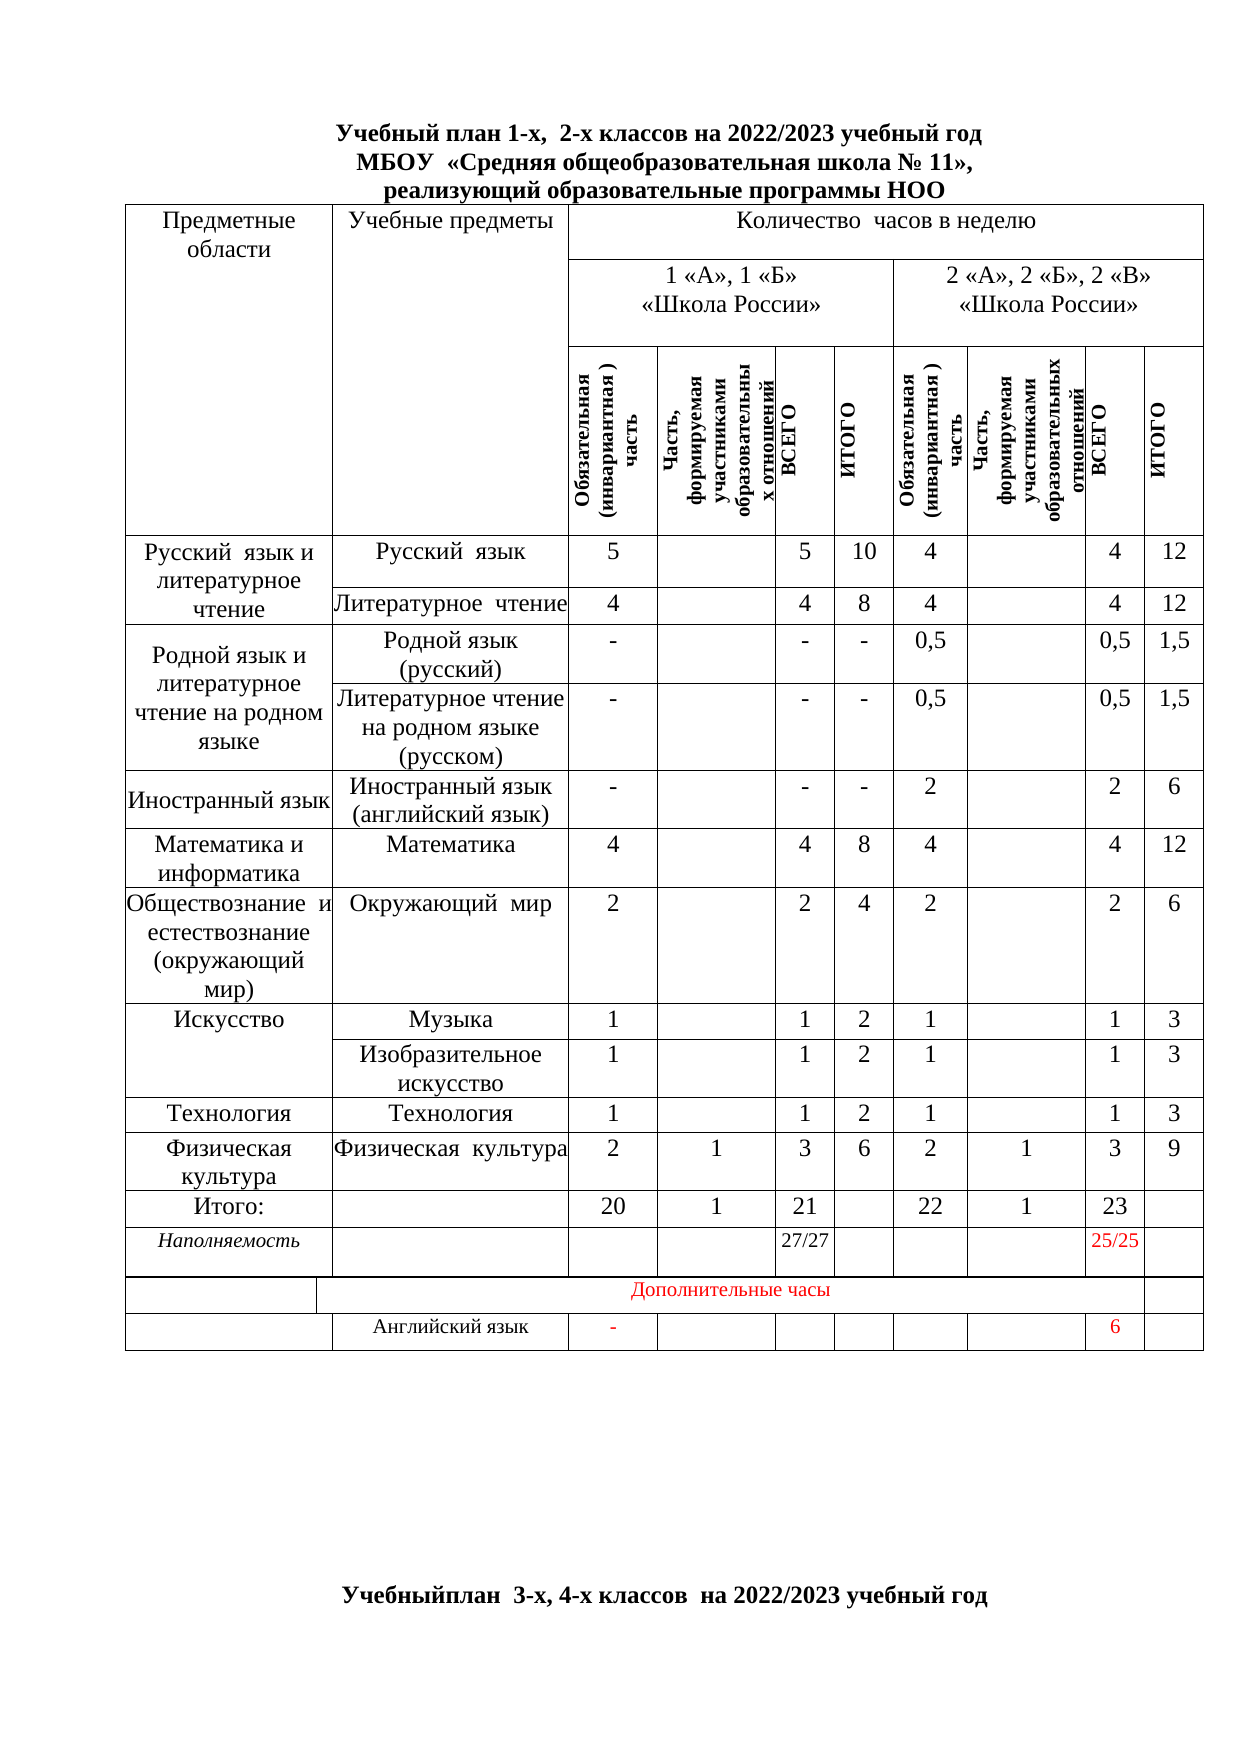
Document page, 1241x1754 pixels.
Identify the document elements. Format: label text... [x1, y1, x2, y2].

table_cell 3 [776, 1133, 834, 1190]
table_cell 22 [894, 1191, 967, 1227]
table_cell - [569, 684, 657, 770]
table_cell 6 [835, 1133, 893, 1190]
table_cell Итого: [126, 1191, 332, 1227]
table_cell 4 [894, 536, 967, 587]
table_cell [968, 1040, 1085, 1097]
table_cell [968, 625, 1085, 682]
table_cell 2 [776, 888, 834, 1003]
table_cell 3 [1145, 1040, 1203, 1097]
table_cell Математика и информатика [126, 829, 332, 887]
table_cell [968, 1098, 1085, 1132]
table_cell Искусство [126, 1004, 332, 1097]
table_cell [1145, 1191, 1203, 1227]
table_cell Наполняемость [126, 1228, 332, 1276]
table_cell Русский язык [333, 536, 568, 587]
table_cell 1 [968, 1191, 1085, 1227]
table_cell Дополнительные часы [317, 1278, 1144, 1313]
table_cell 23 [1086, 1191, 1144, 1227]
table_cell Музыка [333, 1004, 568, 1038]
table_cell 4 [776, 588, 834, 624]
table_cell 2 [569, 1133, 657, 1190]
table_cell 1 [1086, 1098, 1144, 1132]
table_cell [968, 684, 1085, 770]
table_cell 25/25 [1086, 1228, 1144, 1276]
table_cell 2 «А», 2 «Б», 2 «В» «Школа России» [894, 260, 1203, 346]
table_cell [658, 1228, 775, 1276]
table_header Учебные предметы [333, 205, 568, 535]
table_cell 2 [894, 888, 967, 1003]
table_cell 1 [569, 1040, 657, 1097]
table_cell [658, 1040, 775, 1097]
table_cell ВСЕГО [1086, 347, 1144, 535]
table_cell [1145, 1228, 1203, 1276]
table_cell 1 [776, 1040, 834, 1097]
table_cell 1 [968, 1133, 1085, 1190]
table_cell Окружающий мир [333, 888, 568, 1003]
table_cell ИТОГО [1145, 347, 1203, 535]
table_cell [658, 684, 775, 770]
table_cell 1 [569, 1004, 657, 1038]
text Учебныйплан 3-х, 4-х классов на 2022/2023 учебный год [177, 1581, 1152, 1609]
table_cell - [835, 771, 893, 828]
table_cell [658, 1004, 775, 1038]
table_cell 12 [1145, 536, 1203, 587]
table_cell [333, 1228, 568, 1276]
table_cell 4 [1086, 829, 1144, 887]
table_cell [968, 1004, 1085, 1038]
table_cell 5 [776, 536, 834, 587]
table_cell 6 [1086, 1314, 1144, 1350]
table_cell 9 [1145, 1133, 1203, 1190]
table_cell 1 [569, 1098, 657, 1132]
table_cell [776, 1314, 834, 1350]
table_cell [658, 1098, 775, 1132]
table_cell Родной язык и литературное чтение на родном языке [126, 625, 332, 770]
table_cell 1 «А», 1 «Б» «Школа России» [569, 260, 893, 346]
table_cell ИТОГО [835, 347, 893, 535]
table_cell [1145, 1314, 1203, 1350]
table_cell [968, 1314, 1085, 1350]
table_cell Литературное чтение [333, 588, 568, 624]
table_cell 4 [835, 888, 893, 1003]
table_cell 2 [835, 1004, 893, 1038]
table_cell Английский язык [333, 1314, 568, 1350]
table_cell 0,5 [1086, 684, 1144, 770]
table_cell 4 [569, 829, 657, 887]
table_cell 4 [894, 588, 967, 624]
table_cell [658, 829, 775, 887]
table_cell - [835, 684, 893, 770]
table_cell 2 [1086, 888, 1144, 1003]
text Учебный план 1-х, 2-х классов на 2022/2023 учебный год [177, 118, 1140, 147]
table_cell [1145, 1278, 1203, 1313]
table_cell 2 [569, 888, 657, 1003]
table_cell 1 [1086, 1004, 1144, 1038]
table_cell Технология [333, 1098, 568, 1132]
table_cell 1,5 [1145, 684, 1203, 770]
table_cell Часть, формируемая участниками образовательных отношений [968, 347, 1085, 535]
table_cell 4 [894, 829, 967, 887]
table_cell 2 [1086, 771, 1144, 828]
table_cell 6 [1145, 888, 1203, 1003]
table_cell [968, 536, 1085, 587]
table_cell - [776, 684, 834, 770]
table_cell [968, 829, 1085, 887]
table_cell 1 [1086, 1040, 1144, 1097]
table_cell [894, 1314, 967, 1350]
table_cell Технология [126, 1098, 332, 1132]
table_cell [968, 771, 1085, 828]
table_cell 8 [835, 829, 893, 887]
table_cell [835, 1228, 893, 1276]
table_cell - [835, 625, 893, 682]
table_header Количество часов в неделю [569, 205, 1203, 259]
table_cell [968, 1228, 1085, 1276]
table_cell Физическая культура [126, 1133, 332, 1190]
table_cell - [569, 625, 657, 682]
table_cell [835, 1191, 893, 1227]
table_cell 1 [894, 1004, 967, 1038]
table_cell 0,5 [894, 684, 967, 770]
table_cell Математика [333, 829, 568, 887]
table_cell [333, 1191, 568, 1227]
table_cell 12 [1145, 829, 1203, 887]
table_cell 10 [835, 536, 893, 587]
table_cell 2 [835, 1098, 893, 1132]
table_cell Литературное чтение на родном языке (русском) [333, 684, 568, 770]
table_cell [126, 1314, 332, 1350]
table_cell Изобразительное искусство [333, 1040, 568, 1097]
table_cell 5 [569, 536, 657, 587]
table_cell 1 [658, 1133, 775, 1190]
table_cell 8 [835, 588, 893, 624]
table_cell 3 [1145, 1098, 1203, 1132]
table_cell [126, 1278, 316, 1313]
table_cell 4 [1086, 536, 1144, 587]
table_cell Иностранный язык [126, 771, 332, 828]
table_cell [894, 1228, 967, 1276]
table_cell Родной язык (русский) [333, 625, 568, 682]
table_cell Часть, формируемая участниками образовательных отношений [658, 347, 775, 535]
table_cell 1 [658, 1191, 775, 1227]
table_cell [569, 1228, 657, 1276]
table_cell [968, 888, 1085, 1003]
table_cell 1 [776, 1098, 834, 1132]
table_cell [658, 588, 775, 624]
table_cell Русский язык и литературное чтение [126, 536, 332, 624]
table_cell 4 [776, 829, 834, 887]
table_cell - [776, 625, 834, 682]
table_cell 1 [894, 1040, 967, 1097]
table_cell [658, 771, 775, 828]
table_cell 2 [894, 771, 967, 828]
table_cell 2 [894, 1133, 967, 1190]
table_cell 0,5 [894, 625, 967, 682]
table_cell Физическая культура [333, 1133, 568, 1190]
table_cell 27/27 [776, 1228, 834, 1276]
table_cell Обществознание и естествознание (окружающий мир) [126, 888, 332, 1003]
table_cell 4 [1086, 588, 1144, 624]
table_cell Иностранный язык (английский язык) [333, 771, 568, 828]
table_cell [658, 1314, 775, 1350]
table_cell [968, 588, 1085, 624]
table_cell 21 [776, 1191, 834, 1227]
table_header Предметные области [126, 205, 332, 535]
table_cell 1 [776, 1004, 834, 1038]
table_cell ВСЕГО [776, 347, 834, 535]
table_cell - [776, 771, 834, 828]
table_cell 3 [1086, 1133, 1144, 1190]
table_cell [658, 625, 775, 682]
table_cell 4 [569, 588, 657, 624]
table_cell 12 [1145, 588, 1203, 624]
table_cell - [569, 771, 657, 828]
table_cell 0,5 [1086, 625, 1144, 682]
table_cell Обязательная (инвариантная ) часть [569, 347, 657, 535]
table_cell 20 [569, 1191, 657, 1227]
text реализующий образовательные программы НОО [177, 176, 1152, 204]
table_cell 6 [1145, 771, 1203, 828]
table_cell [658, 536, 775, 587]
text МБОУ «Средняя общеобразовательная школа № 11», [177, 147, 1152, 176]
table_cell 1,5 [1145, 625, 1203, 682]
table_cell [658, 888, 775, 1003]
table_cell 3 [1145, 1004, 1203, 1038]
table_cell [835, 1314, 893, 1350]
table_cell - [569, 1314, 657, 1350]
table_cell 2 [835, 1040, 893, 1097]
table_cell 1 [894, 1098, 967, 1132]
table_cell Обязательная (инвариантная ) часть [894, 347, 967, 535]
